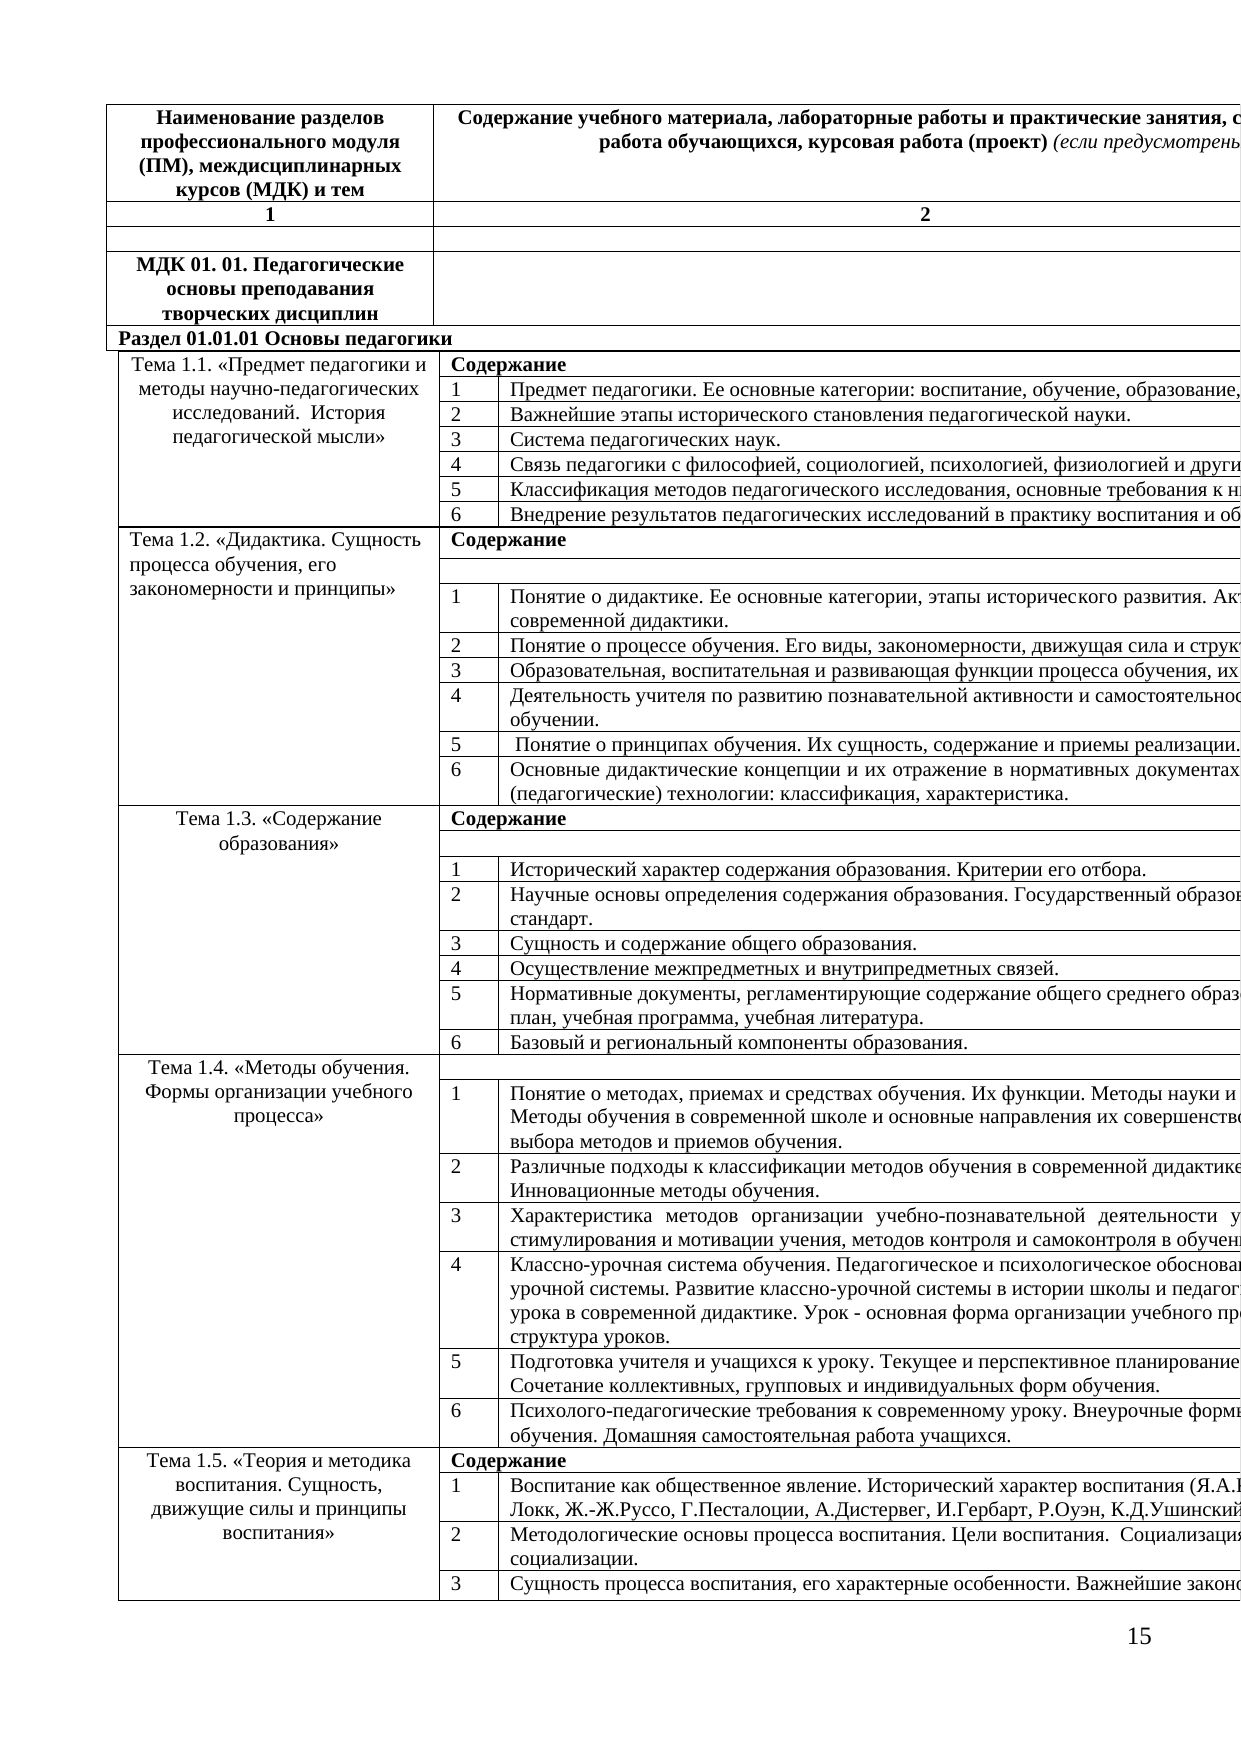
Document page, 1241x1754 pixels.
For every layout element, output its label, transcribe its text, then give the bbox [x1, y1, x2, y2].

table_cell 3 [440, 1203, 498, 1251]
table_cell Основные дидактические концепции и их отражение в нормативных документах. Образовательные (педагогические) технологии: классификация, характеристика. [499, 757, 1240, 805]
table_cell 6 [440, 757, 498, 805]
table_cell 5 [440, 477, 498, 501]
table_cell 3 [440, 427, 498, 451]
table_cell Различные подходы к классификации методов обучения в современной дидактике и их анализ. Инновационные методы обучения. [499, 1154, 1240, 1202]
table_cell 4 [440, 452, 498, 476]
table_cell Содержание [440, 806, 1240, 830]
table_cell Классификация методов педагогического исследования, основные требования к ним. [499, 477, 1240, 501]
table_cell Раздел 01.01.01 Основы педагогики [107, 326, 1240, 349]
table_cell 3 [440, 1571, 498, 1600]
table_cell 2 [440, 1154, 498, 1202]
table_cell 1 [440, 377, 498, 401]
table_cell Тема 1.4. «Методы обучения. Формы организации учебного процесса» [119, 1055, 439, 1447]
table_header Содержание учебного материала, лабораторные работы и практические занятия, самостоятельная работа обучающихся, курсовая работа (проект) (если предусмотрены) [434, 105, 1240, 201]
table_cell Тема 1.2. «Дидактика. Сущность процесса обучения, его закономерности и принципы» [119, 528, 439, 805]
table_cell 1 [107, 202, 433, 226]
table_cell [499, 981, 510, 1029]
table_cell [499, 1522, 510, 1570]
table_cell 5 [440, 1349, 498, 1397]
table_header Содержание [440, 352, 1240, 376]
table_cell [434, 252, 1240, 324]
table_cell Связь педагогики с философией, социологией, психологией, физиологией и другими науками. [499, 452, 1240, 476]
table_cell 6 [440, 502, 498, 526]
table_cell Предмет педагогики. Ее основные категории: воспитание, обучение, образование, развитие [499, 377, 1240, 401]
table_cell 4 [440, 956, 498, 980]
table_cell 2 [440, 882, 498, 930]
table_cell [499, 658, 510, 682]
table_cell [107, 227, 433, 251]
table_cell Классно-урочная система обучения. Педагогическое и психологическое обоснование классно-урочной системы. Развитие классно-урочной системы в истории школы и педагогики. Проблема урока в современной дидактике. Урок - основная форма организации учебного процесса. Типы и структура уроков. [499, 1252, 1240, 1348]
table_cell Психолого-педагогические требования к современному уроку. Внеурочные формы организации обучения. Домашняя самостоятельная работа учащихся. [499, 1399, 1240, 1447]
table_cell 1 [440, 584, 498, 632]
table_cell Система педагогических наук. [499, 427, 1240, 451]
table_cell Базовый и региональный компоненты образования. [499, 1030, 1240, 1054]
table_cell 2 [440, 402, 498, 426]
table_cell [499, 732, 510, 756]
table_cell 3 [440, 658, 498, 682]
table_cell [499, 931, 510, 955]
table_cell [440, 1055, 1240, 1079]
table_cell 5 [440, 981, 498, 1029]
table_cell 1 [440, 857, 498, 881]
table_cell 2 [440, 1522, 498, 1570]
table_cell Тема 1.5. «Теория и методика воспитания. Сущность, движущие силы и принципы воспитания» [119, 1448, 439, 1600]
table_cell 5 [440, 732, 498, 756]
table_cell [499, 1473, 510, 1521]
table_cell 2 [434, 202, 1240, 226]
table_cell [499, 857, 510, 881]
table_cell [440, 559, 1240, 582]
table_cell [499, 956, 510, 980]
table_cell [440, 831, 1240, 856]
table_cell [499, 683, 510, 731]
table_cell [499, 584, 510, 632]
table_cell [434, 227, 1240, 251]
table_cell 2 [440, 633, 498, 657]
table_cell 3 [440, 931, 498, 955]
table_cell 6 [440, 1030, 498, 1054]
table_cell Характеристика методов организации учебно-познавательной деятельности учащихся, методов стимулирования и мотивации учения, методов контроля и самоконтроля в обучении. [499, 1203, 1240, 1251]
table_cell Тема 1.3. «Содержание образования» [119, 806, 439, 1054]
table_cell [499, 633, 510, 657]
table_header Тема 1.1. «Предмет педагогики и методы научно-педагогических исследований. История педагогической мысли» [119, 352, 439, 526]
table_cell Подготовка учителя и учащихся к уроку. Текущее и перспективное планирование. Анализ уроков. Сочетание коллективных, групповых и индивидуальных форм обучения. [499, 1349, 1240, 1397]
table_cell 4 [440, 683, 498, 731]
table_cell 1 [440, 1080, 498, 1153]
table_cell Содержание [440, 1448, 1240, 1472]
table_cell Внедрение результатов педагогических исследований в практику воспитания и обучения. [499, 502, 1240, 526]
table_cell 6 [440, 1399, 498, 1447]
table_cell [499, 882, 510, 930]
table_cell Важнейшие этапы исторического становления педагогической науки. [499, 402, 1240, 426]
table_header Наименование разделов профессионального модуля (ПМ), междисциплинарных курсов (МДК) и тем [107, 105, 433, 201]
table_cell Понятие о методах, приемах и средствах обучения. Их функции. Методы науки и методы обучения. Методы обучения в современной школе и основные направления их совершенствования. Условия выбора методов и приемов обучения. [499, 1080, 1240, 1153]
table_cell 1 [440, 1473, 498, 1521]
table_cell МДК 01. 01. Педагогические основы преподавания творческих дисциплин [107, 252, 433, 324]
table_cell Содержание [440, 528, 1240, 557]
table_cell 4 [440, 1252, 498, 1348]
